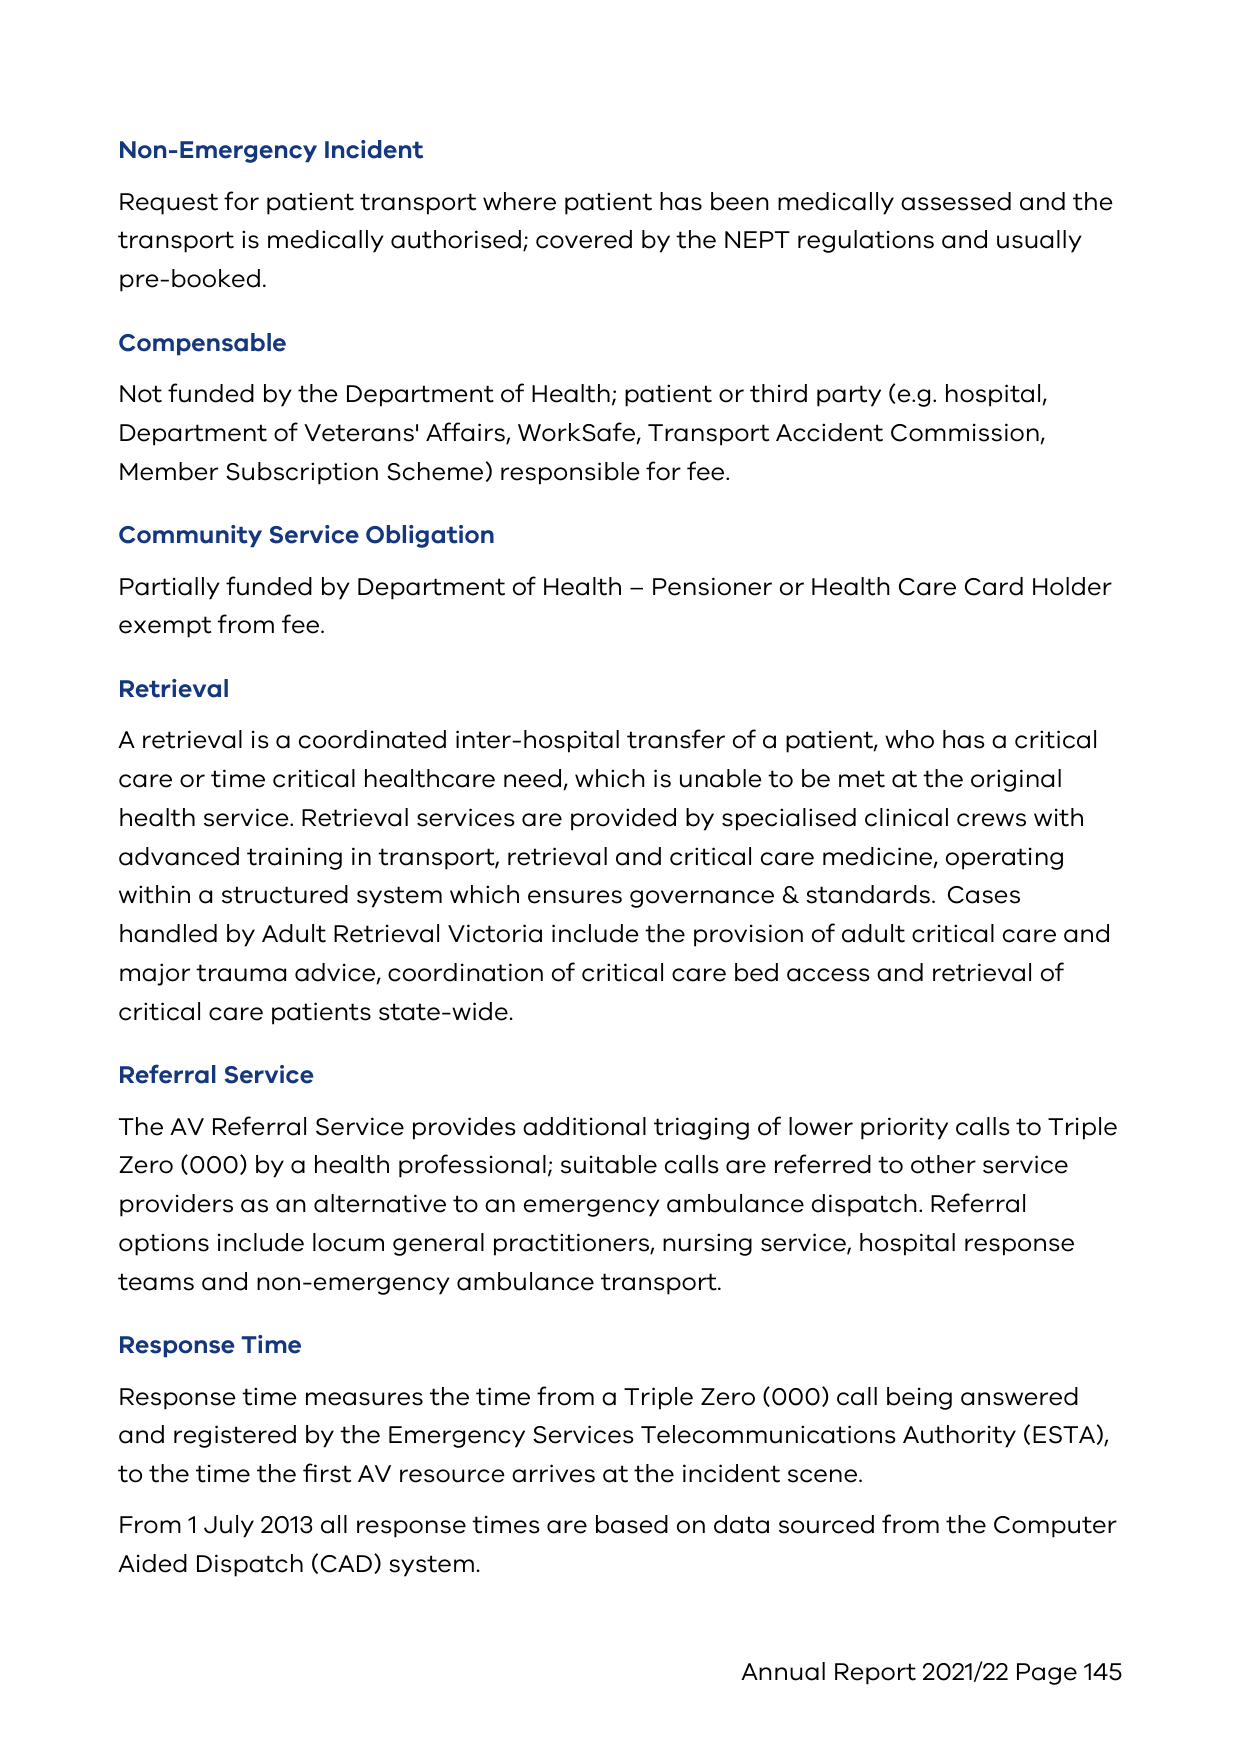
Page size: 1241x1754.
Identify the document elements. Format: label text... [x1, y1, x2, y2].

text Response time measures the time from a Triple Zero (000) call being answered and registered by the Emergency Services Telecommunications Authority (ESTA), to the time the first AV resource arrives at the incident scene. [118, 1380, 1122, 1491]
subtitle Compensable [118, 326, 1122, 360]
text Partially funded by Department of Health – Pensioner or Health Care Card Holder exempt from fee. [118, 570, 1122, 643]
subtitle Retrieval [118, 673, 1122, 706]
text The AV Referral Service provides additional triaging of lower priority calls to Triple Zero (000) by a health professional; suitable calls are referred to other service providers as an alternative to an emergency ambulance dispatch. Referral options include locum general practitioners, nursing service, hospital response teams and non-emergency ambulance transport. [118, 1110, 1122, 1299]
subtitle Community Service Obligation [118, 519, 1122, 553]
text Request for patient transport where patient has been medically assessed and the transport is medically authorised; covered by the NEPT regulations and usually pre-booked. [118, 185, 1122, 296]
subtitle Response Time [118, 1329, 1122, 1363]
subtitle Referral Service [118, 1059, 1122, 1093]
subtitle Non-Emergency Incident [118, 134, 1122, 168]
text A retrieval is a coordinated inter-hospital transfer of a patient, who has a critical care or time critical healthcare need, which is unable to be met at the original health service. Retrieval services are provided by specialised clinical crews with advanced training in transport, retrieval and critical care medicine, operating within a structured system which ensures governance & standards. Cases handled by Adult Retrieval Victoria include the provision of adult critical care and major trauma advice, coordination of critical care bed access and retrieval of critical care patients state-wide. [118, 724, 1122, 1029]
text From 1 July 2013 all response times are based on data sourced from the Computer Aided Dispatch (CAD) system. [118, 1509, 1122, 1581]
text Not funded by the Department of Health; patient or third party (e.g. hospital, Department of Veterans' Affairs, WorkSafe, Transport Accident Commission, Member Subscription Scheme) responsible for fee. [118, 378, 1122, 489]
